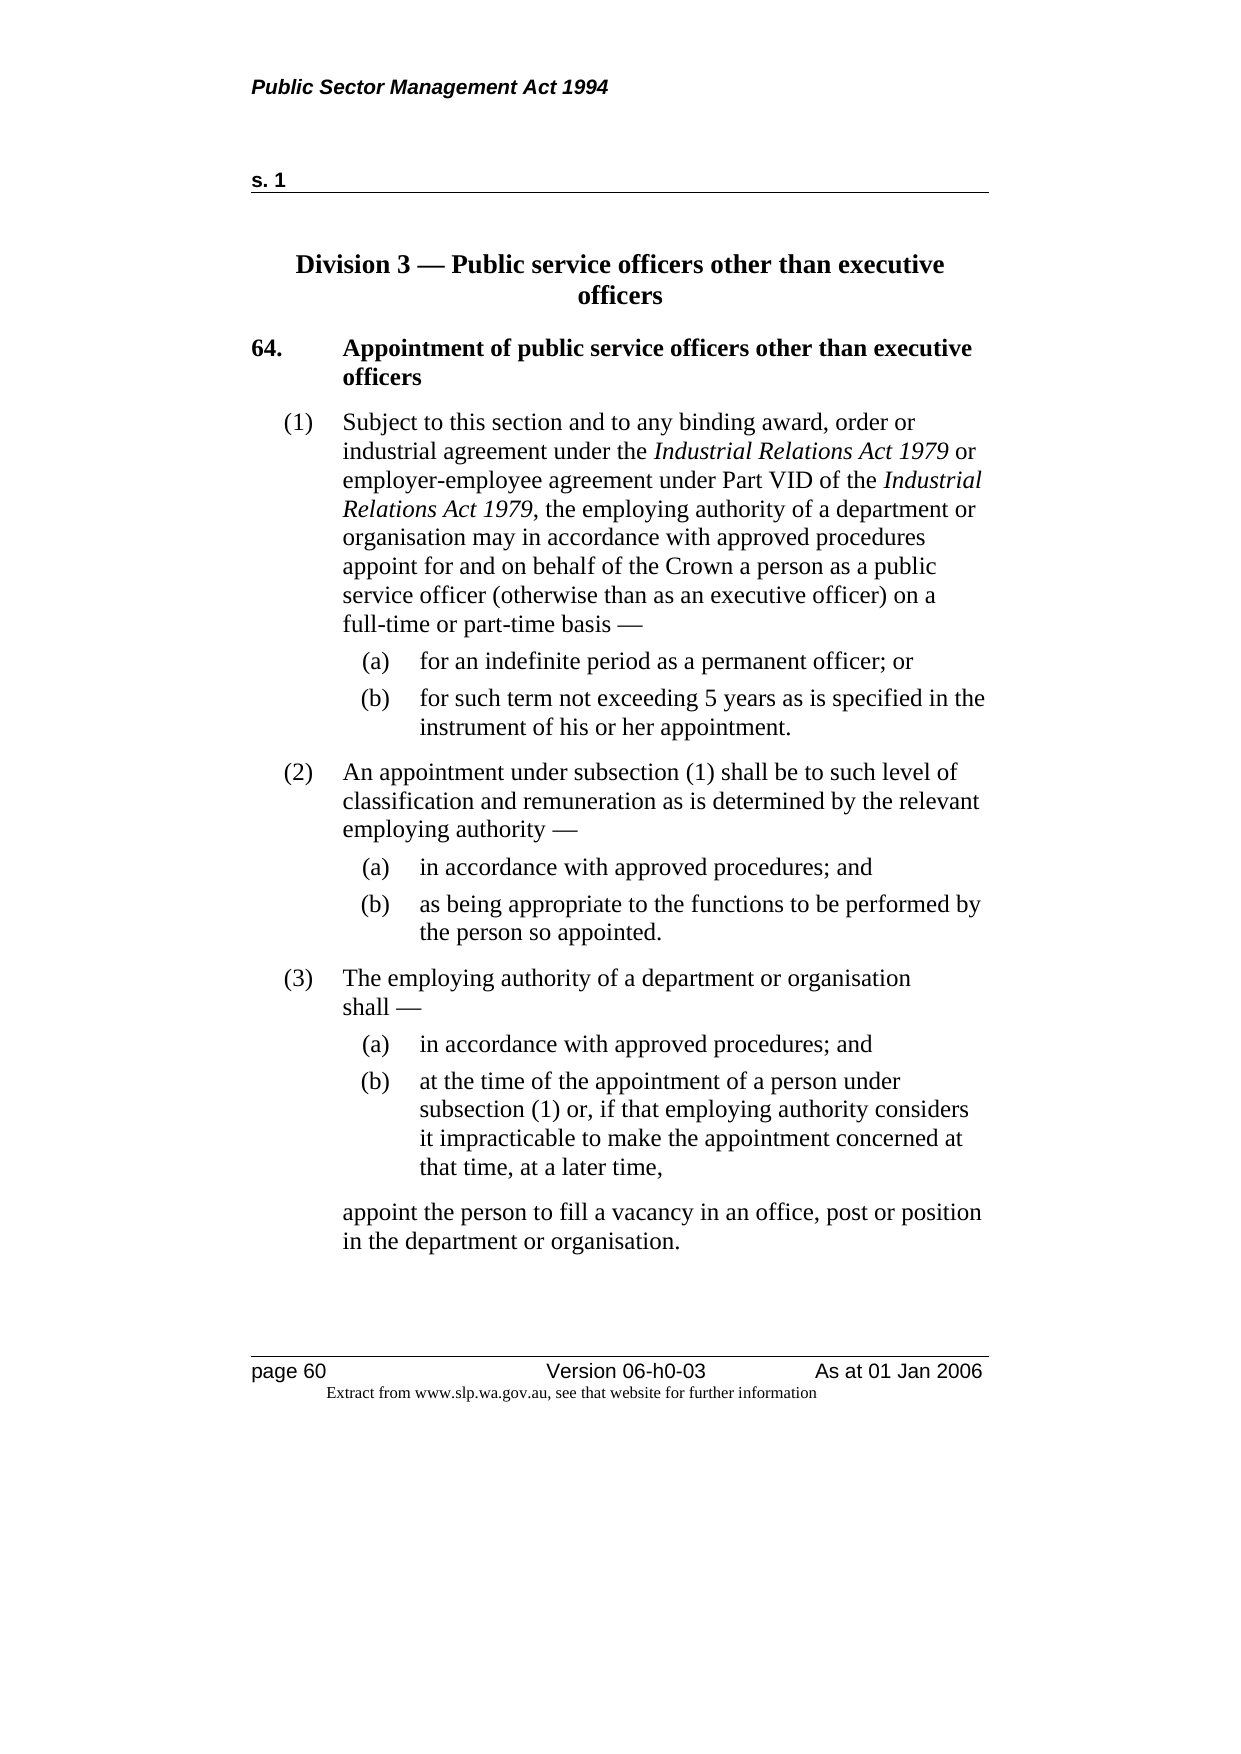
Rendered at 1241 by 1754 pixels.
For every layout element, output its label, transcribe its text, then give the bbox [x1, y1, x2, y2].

text (b) at the time of the appointment of a person under subsection (1) or, if that employing authority considers it impracticable to make the appointment concerned at that time, at a later time, [251, 1066, 989, 1181]
text (b) for such term not exceeding 5 years as is specified in the instrument of his or her appointment. [251, 683, 989, 740]
text (b) as being appropriate to the functions to be performed by the person so appointed. [251, 889, 989, 946]
text (a) in accordance with approved procedures; and [251, 1029, 989, 1057]
subtitle Division 3 — Public service officers other than executive officers [251, 248, 989, 310]
text (3) The employing authority of a department or organisation shall — [251, 963, 989, 1020]
text appoint the person to fill a vacancy in an office, post or position in the department or organisation. [251, 1197, 989, 1255]
text (2) An appointment under subsection (1) shall be to such level of classification and remuneration as is determined by the relevant employing authority — [251, 757, 989, 843]
text (a) in accordance with approved procedures; and [251, 852, 989, 880]
text (1) Subject to this section and to any binding award, order or industrial agreement under the Industrial Relations Act 1979 or employer-employee agreement under Part VID of the Industrial Relations Act 1979, the employing authority of a department or organisation may in accordance with approved procedures appoint for and on behalf of the Crown a person as a public service officer (otherwise than as an executive officer) on a full-time or part-time basis — [251, 407, 989, 637]
subtitle 64. Appointment of public service officers other than executive officers [251, 333, 989, 391]
text (a) for an indefinite period as a permanent officer; or [251, 646, 989, 674]
